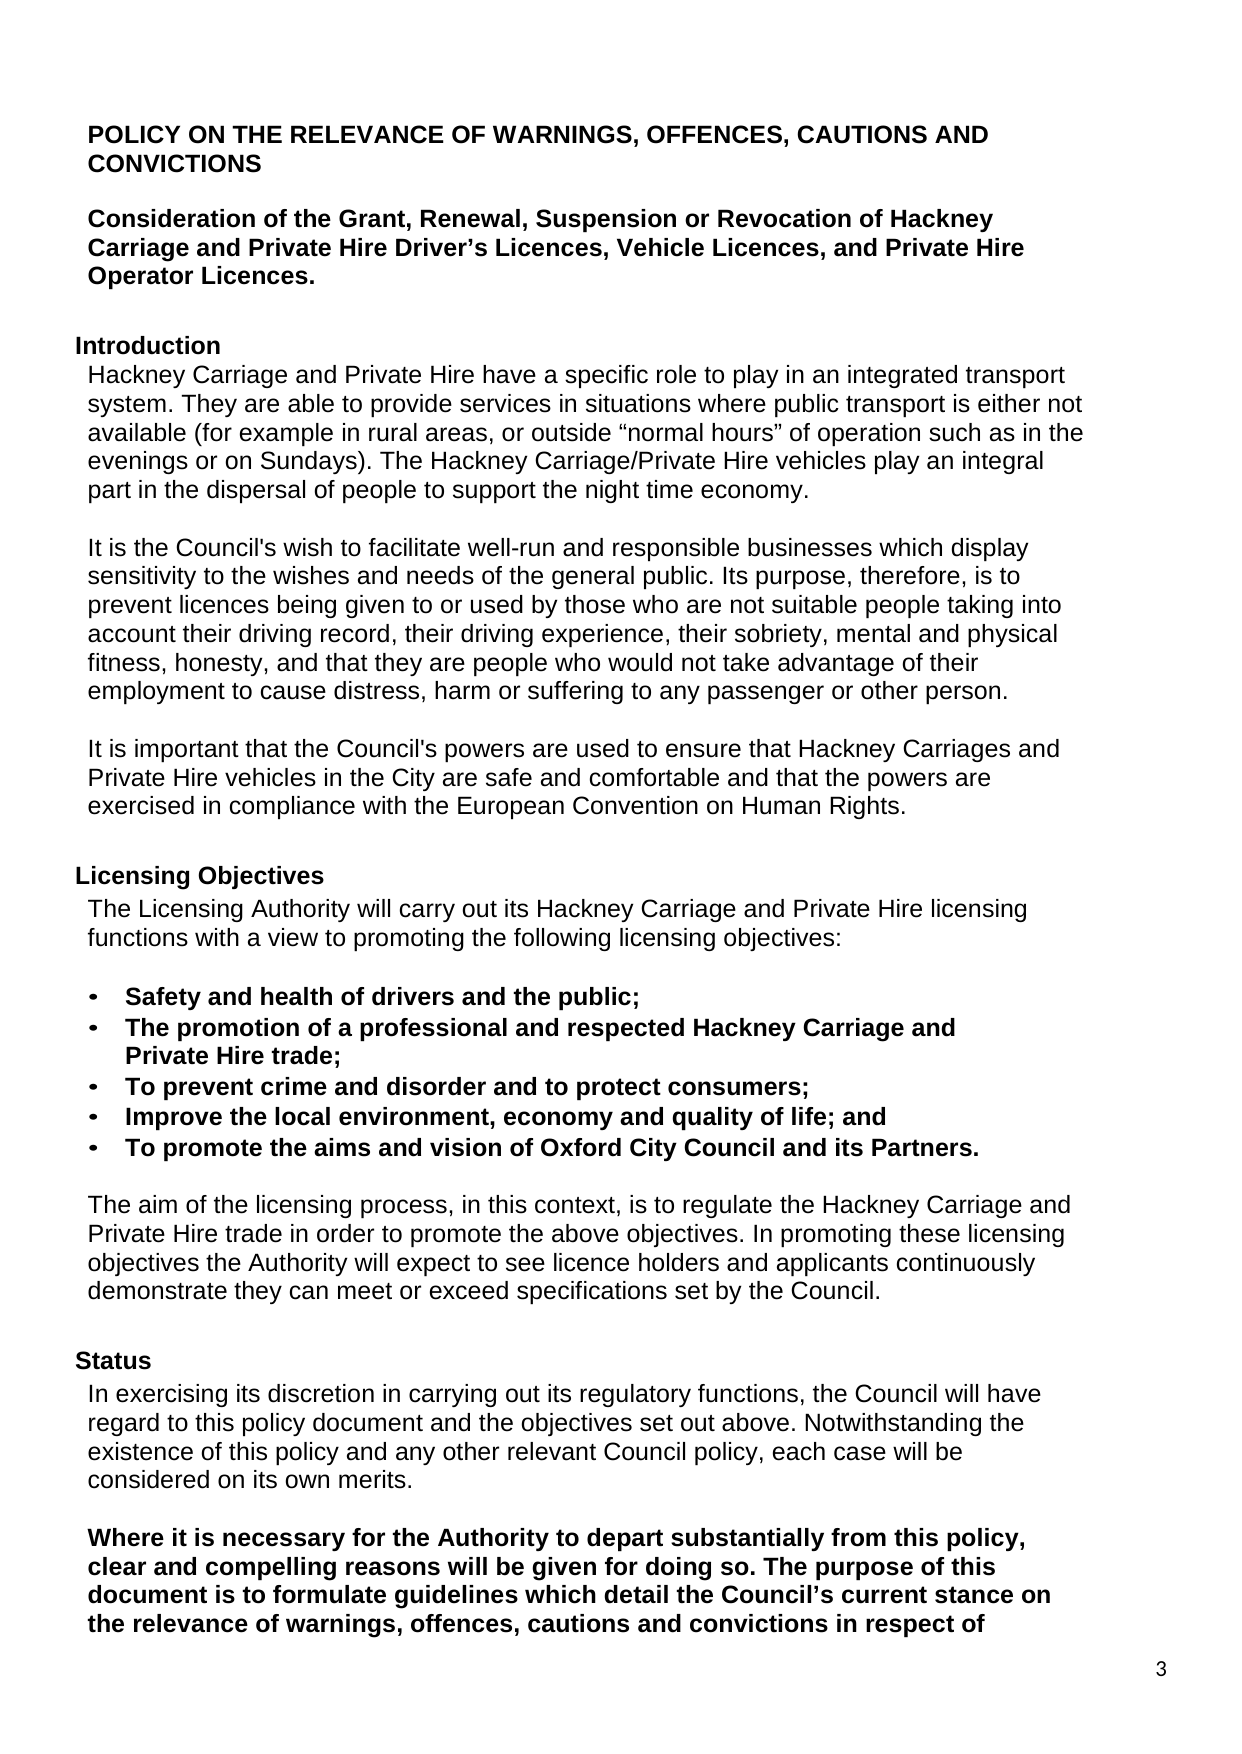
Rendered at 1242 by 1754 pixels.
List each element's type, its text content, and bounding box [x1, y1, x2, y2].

subtitle Status [75, 1346, 1167, 1375]
text • Improve the local environment, economy and quality of life; and [87, 1102, 1169, 1131]
subtitle Introduction [75, 331, 1167, 360]
text • To prevent crime and disorder and to protect consumers; [87, 1072, 1169, 1101]
text • To promote the aims and vision of Oxford City Council and its Partners. [87, 1133, 1169, 1162]
text The aim of the licensing process, in this context, is to regulate the Hackney Carriage and Private Hire trade in order to promote the above objectives. In promoting these licensing objectives the Authority will expect to see licence holders and applicants continuously demonstrate they can meet or exceed specifications set by the Council. [87, 1190, 1087, 1305]
text The Licensing Authority will carry out its Hackney Carriage and Private Hire licensing functions with a view to promoting the following licensing objectives: [87, 894, 1088, 952]
text It is the Council's wish to facilitate well-run and responsible businesses which display sensitivity to the wishes and needs of the general public. Its purpose, therefore, is to prevent licences being given to or used by those who are not suitable people taking into account their driving record, their driving experience, their sobriety, mental and physical fitness, honesty, and that they are people who would not take advantage of their employment to cause distress, harm or suffering to any passenger or other person. [87, 533, 1089, 705]
text Consideration of the Grant, Renewal, Suspension or Revocation of Hackney Carriage and Private Hire Driver’s Licences, Vehicle Licences, and Private Hire Operator Licences. [87, 204, 1084, 290]
text It is important that the Council's powers are used to ensure that Hackney Carriages and Private Hire vehicles in the City are safe and comfortable and that the powers are exercised in compliance with the European Convention on Human Rights. [87, 734, 1071, 820]
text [87, 1523, 1088, 1638]
text POLICY ON THE RELEVANCE OF WARNINGS, OFFENCES, CAUTIONS AND CONVICTIONS [87, 120, 1050, 178]
text Hackney Carriage and Private Hire have a specific role to play in an integrated transport system. They are able to provide services in situations where public transport is either not available (for example in rural areas, or outside “normal hours” of operation such as in the evenings or on Sundays). The Hackney Carriage/Private Hire vehicles play an integral part in the dispersal of people to support the night time economy. [87, 360, 1084, 504]
subtitle Licensing Objectives [75, 861, 1167, 890]
text • The promotion of a professional and respected Hackney Carriage and [87, 1013, 1169, 1041]
text In exercising its discretion in carrying out its regulatory functions, the Council will have regard to this policy document and the objectives set out above. Notwithstanding the existence of this policy and any other relevant Council policy, each case will be considered on its own merits. [87, 1379, 1052, 1494]
text Private Hire trade; [125, 1041, 1169, 1070]
text • Safety and health of drivers and the public; [87, 982, 1169, 1011]
